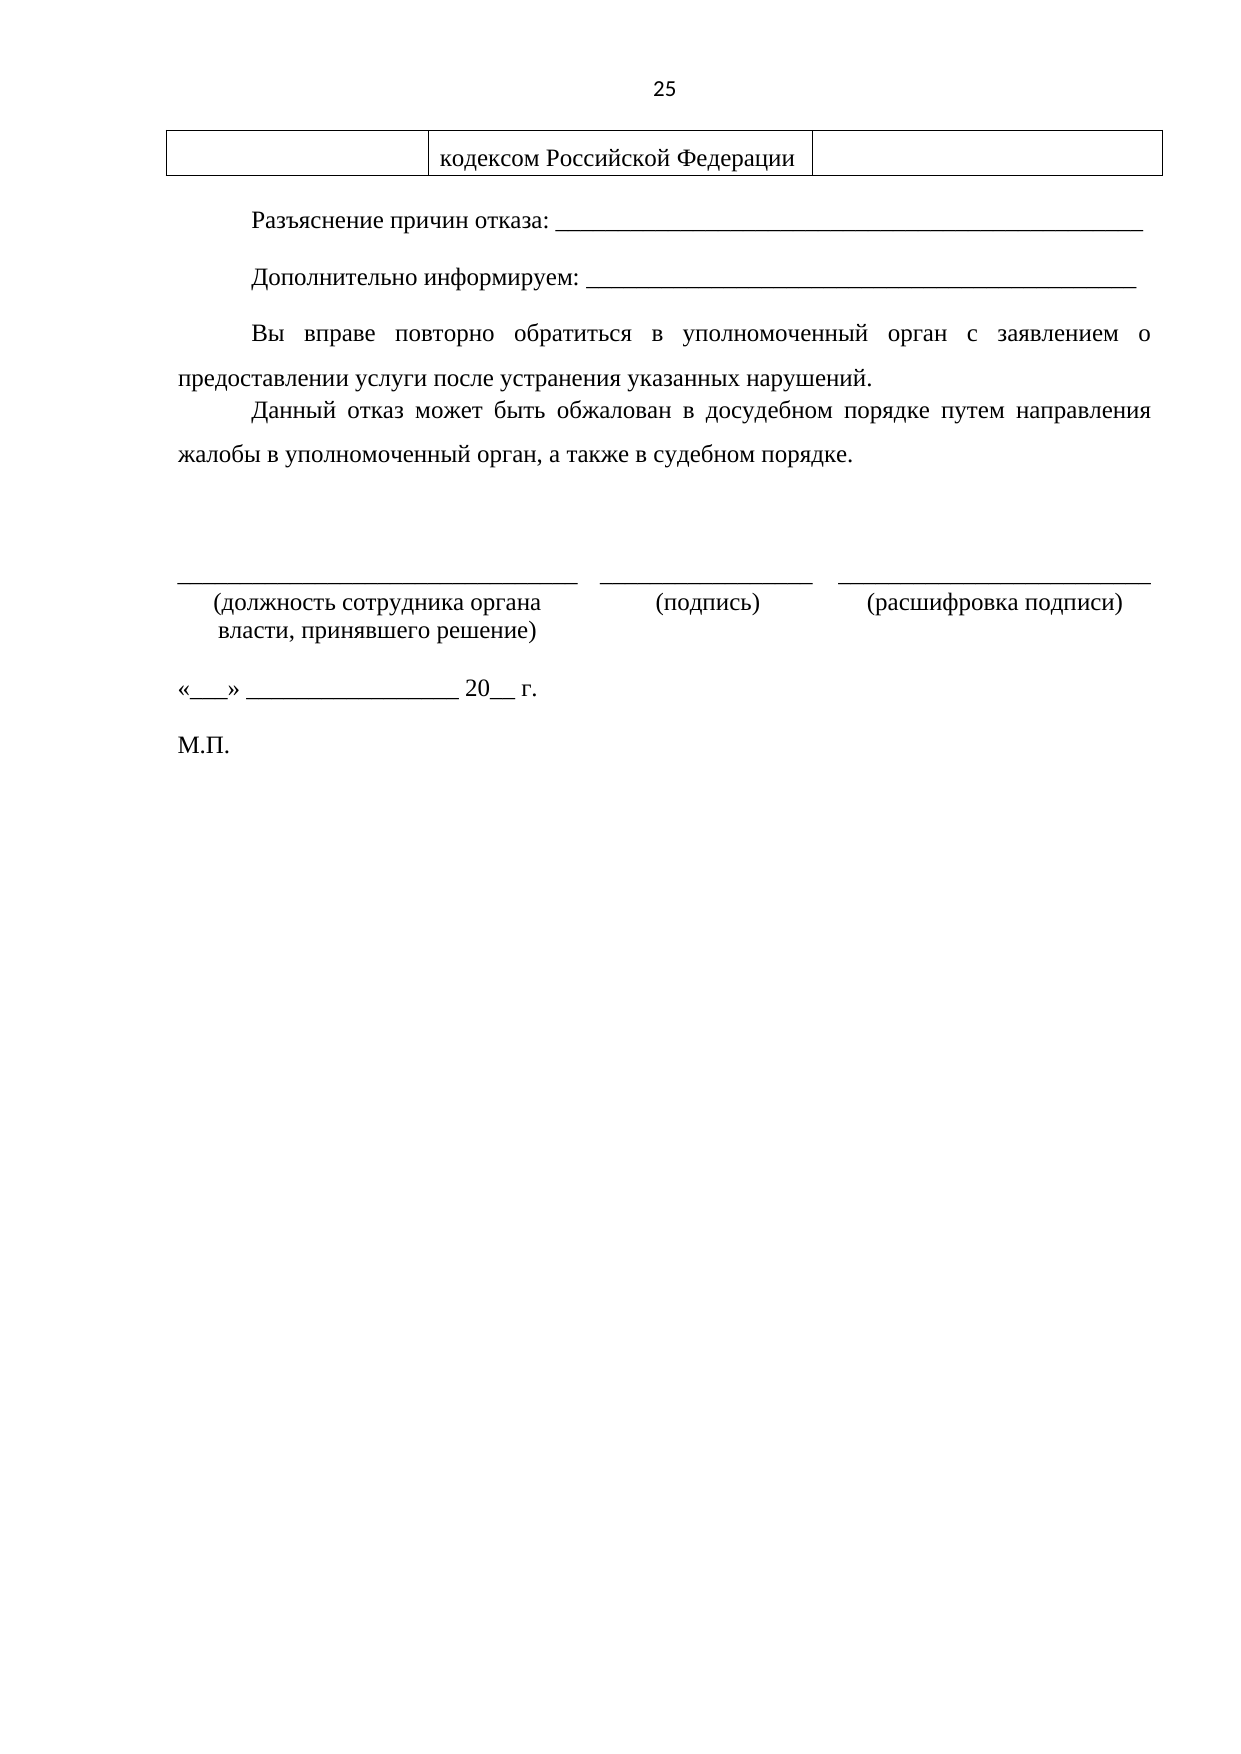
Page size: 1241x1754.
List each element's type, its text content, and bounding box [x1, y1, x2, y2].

text «___» _________________ 20__ г. [177, 673, 1152, 702]
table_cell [813, 131, 1162, 175]
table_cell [429, 131, 812, 175]
text Разъяснение причин отказа: _______________________________________________ [178, 205, 1152, 234]
text Вы вправе повторно обратиться в уполномоченный орган с заявлением о предоставлении услуги после устранения указанных нарушений. [178, 318, 1152, 395]
table_cell [167, 131, 428, 175]
table_header _________________________ (расшифровка подписи) [827, 558, 1163, 644]
text Дополнительно информируем: ____________________________________________ [178, 262, 1144, 291]
table_header ________________________________ (должность сотрудника органа власти, принявшего решение) [166, 558, 588, 644]
text Данный отказ может быть обжалован в досудебном порядке путем направления жалобы в уполномоченный орган, а также в судебном порядке. [178, 395, 1152, 472]
table_header _________________ (подпись) [589, 558, 827, 644]
text М.П. [177, 731, 1152, 759]
